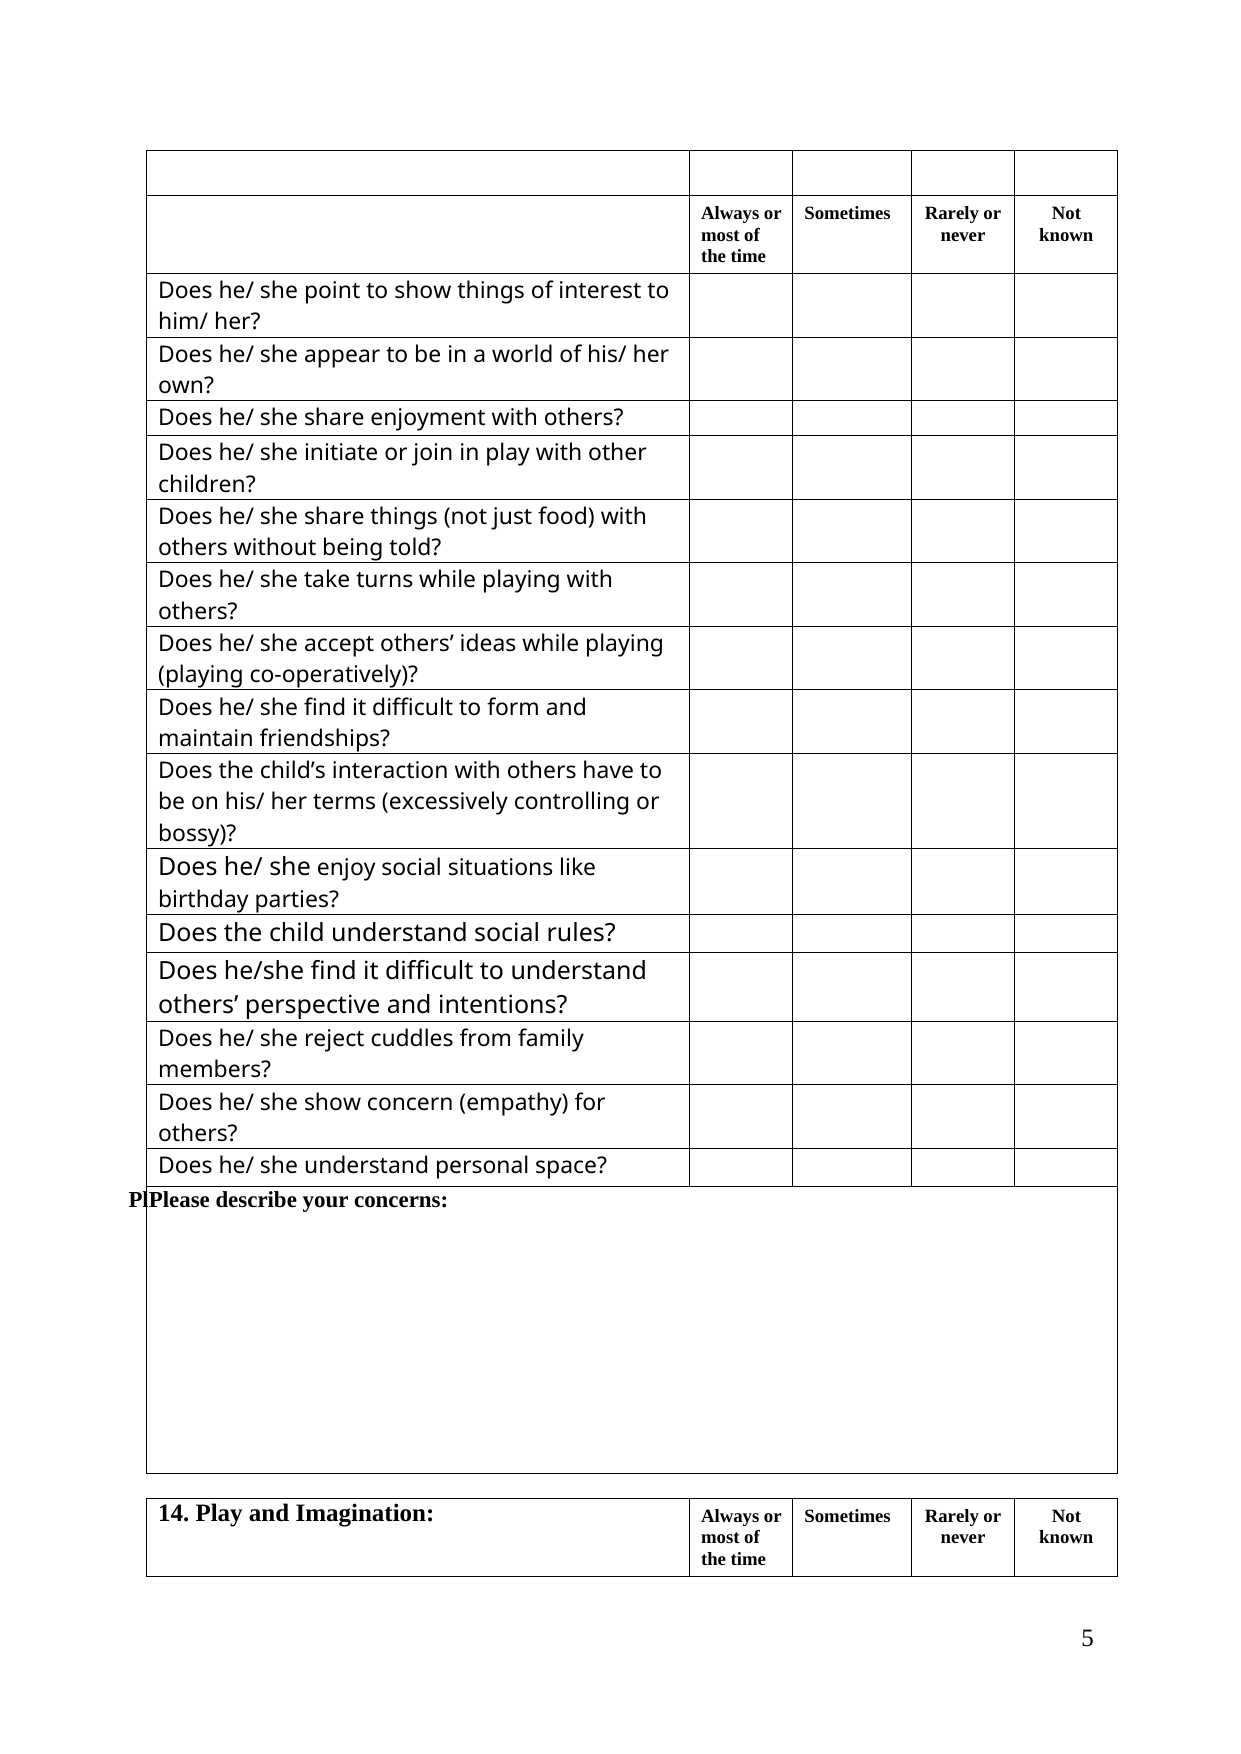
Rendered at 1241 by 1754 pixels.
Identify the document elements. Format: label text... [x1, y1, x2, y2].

table_cell [690, 274, 792, 337]
table_cell [793, 401, 911, 435]
table_cell [690, 690, 792, 753]
table_cell [147, 196, 689, 273]
table_cell [793, 915, 911, 952]
table_header Rarely or never [912, 1499, 1014, 1576]
table_cell PlPlease describe your concerns: [147, 1187, 1117, 1472]
table_cell Rarely or never [912, 196, 1014, 273]
table_cell [1015, 500, 1117, 562]
table_cell [690, 1022, 792, 1084]
table_cell Always or most of the time [690, 196, 792, 273]
table_cell [1015, 151, 1117, 195]
table_cell [1015, 563, 1117, 626]
table_cell [912, 915, 1014, 952]
table_cell [912, 953, 1014, 1021]
table_cell [690, 1149, 792, 1186]
table_cell [793, 500, 911, 562]
table_cell [912, 401, 1014, 435]
table_cell [912, 338, 1014, 400]
table_cell [690, 151, 792, 195]
table_cell [912, 274, 1014, 337]
table_cell [1015, 436, 1117, 499]
table_cell [912, 436, 1014, 499]
table_cell [793, 690, 911, 753]
table_cell Not known [1015, 196, 1117, 273]
table_cell [690, 338, 792, 400]
table_cell [1015, 274, 1117, 337]
table_cell [1015, 1022, 1117, 1084]
table_cell [793, 151, 911, 195]
table_cell [793, 1022, 911, 1084]
table_cell [793, 338, 911, 400]
table_header Always or most of the time [690, 1499, 792, 1576]
table_cell [912, 563, 1014, 626]
table_cell [793, 754, 911, 848]
table_cell Does he/ she initiate or join in play with other children? [147, 436, 689, 499]
table_cell Does he/ she share enjoyment with others? [147, 401, 689, 435]
table_cell [690, 436, 792, 499]
table_cell [1015, 627, 1117, 689]
table_cell [1015, 1149, 1117, 1186]
table_cell [690, 500, 792, 562]
table_cell [690, 627, 792, 689]
table_cell [1015, 953, 1117, 1021]
table_cell [1015, 915, 1117, 952]
table_cell [793, 1149, 911, 1186]
table_cell Does he/ she find it difficult to form and maintain friendships? [147, 690, 689, 753]
table_cell [1015, 690, 1117, 753]
table_cell [912, 151, 1014, 195]
table_cell [912, 500, 1014, 562]
table_cell [793, 1085, 911, 1148]
table_cell [793, 849, 911, 914]
table_cell [690, 563, 792, 626]
table_cell [1015, 1085, 1117, 1148]
table_header Not known [1015, 1499, 1117, 1576]
table_cell Does the child’s interaction with others have to be on his/ her terms (excessively controlling or bossy)? [147, 754, 689, 848]
table_cell [912, 627, 1014, 689]
table_cell Does he/ she show concern (empathy) for others? [147, 1085, 689, 1148]
table_header Sometimes [793, 1499, 911, 1576]
table_cell Does he/ she take turns while playing with others? [147, 563, 689, 626]
table_cell [690, 754, 792, 848]
table_cell [1015, 401, 1117, 435]
table_cell [793, 563, 911, 626]
table_cell Does he/ she appear to be in a world of his/ her own? [147, 338, 689, 400]
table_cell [147, 151, 689, 195]
table_cell Does he/ she understand personal space? [147, 1149, 689, 1186]
table_cell [793, 953, 911, 1021]
table_header 14. Play and Imagination: [147, 1499, 689, 1576]
table_cell [793, 274, 911, 337]
table_cell [690, 953, 792, 1021]
table_cell [912, 754, 1014, 848]
table_cell [912, 690, 1014, 753]
table_cell [912, 1149, 1014, 1186]
table_cell [912, 849, 1014, 914]
table_cell [690, 401, 792, 435]
table_cell [1015, 338, 1117, 400]
table_cell [793, 627, 911, 689]
table_cell [1015, 754, 1117, 848]
table_cell Does he/ she accept others’ ideas while playing (playing co-operatively)? [147, 627, 689, 689]
table_cell Does he/she find it difficult to understand others’ perspective and intentions? [147, 953, 689, 1021]
table_cell [1015, 849, 1117, 914]
table_cell Sometimes [793, 196, 911, 273]
table_cell Does he/ she share things (not just food) with others without being told? [147, 500, 689, 562]
table_cell Does he/ she enjoy social situations like birthday parties? [147, 849, 689, 914]
table_cell [690, 849, 792, 914]
table_cell [793, 436, 911, 499]
table_cell [690, 915, 792, 952]
table_cell [912, 1022, 1014, 1084]
table_cell Does the child understand social rules? [147, 915, 689, 952]
table_cell Does he/ she point to show things of interest to him/ her? [147, 274, 689, 337]
table_cell [912, 1085, 1014, 1148]
table_cell [690, 1085, 792, 1148]
table_cell Does he/ she reject cuddles from family members? [147, 1022, 689, 1084]
